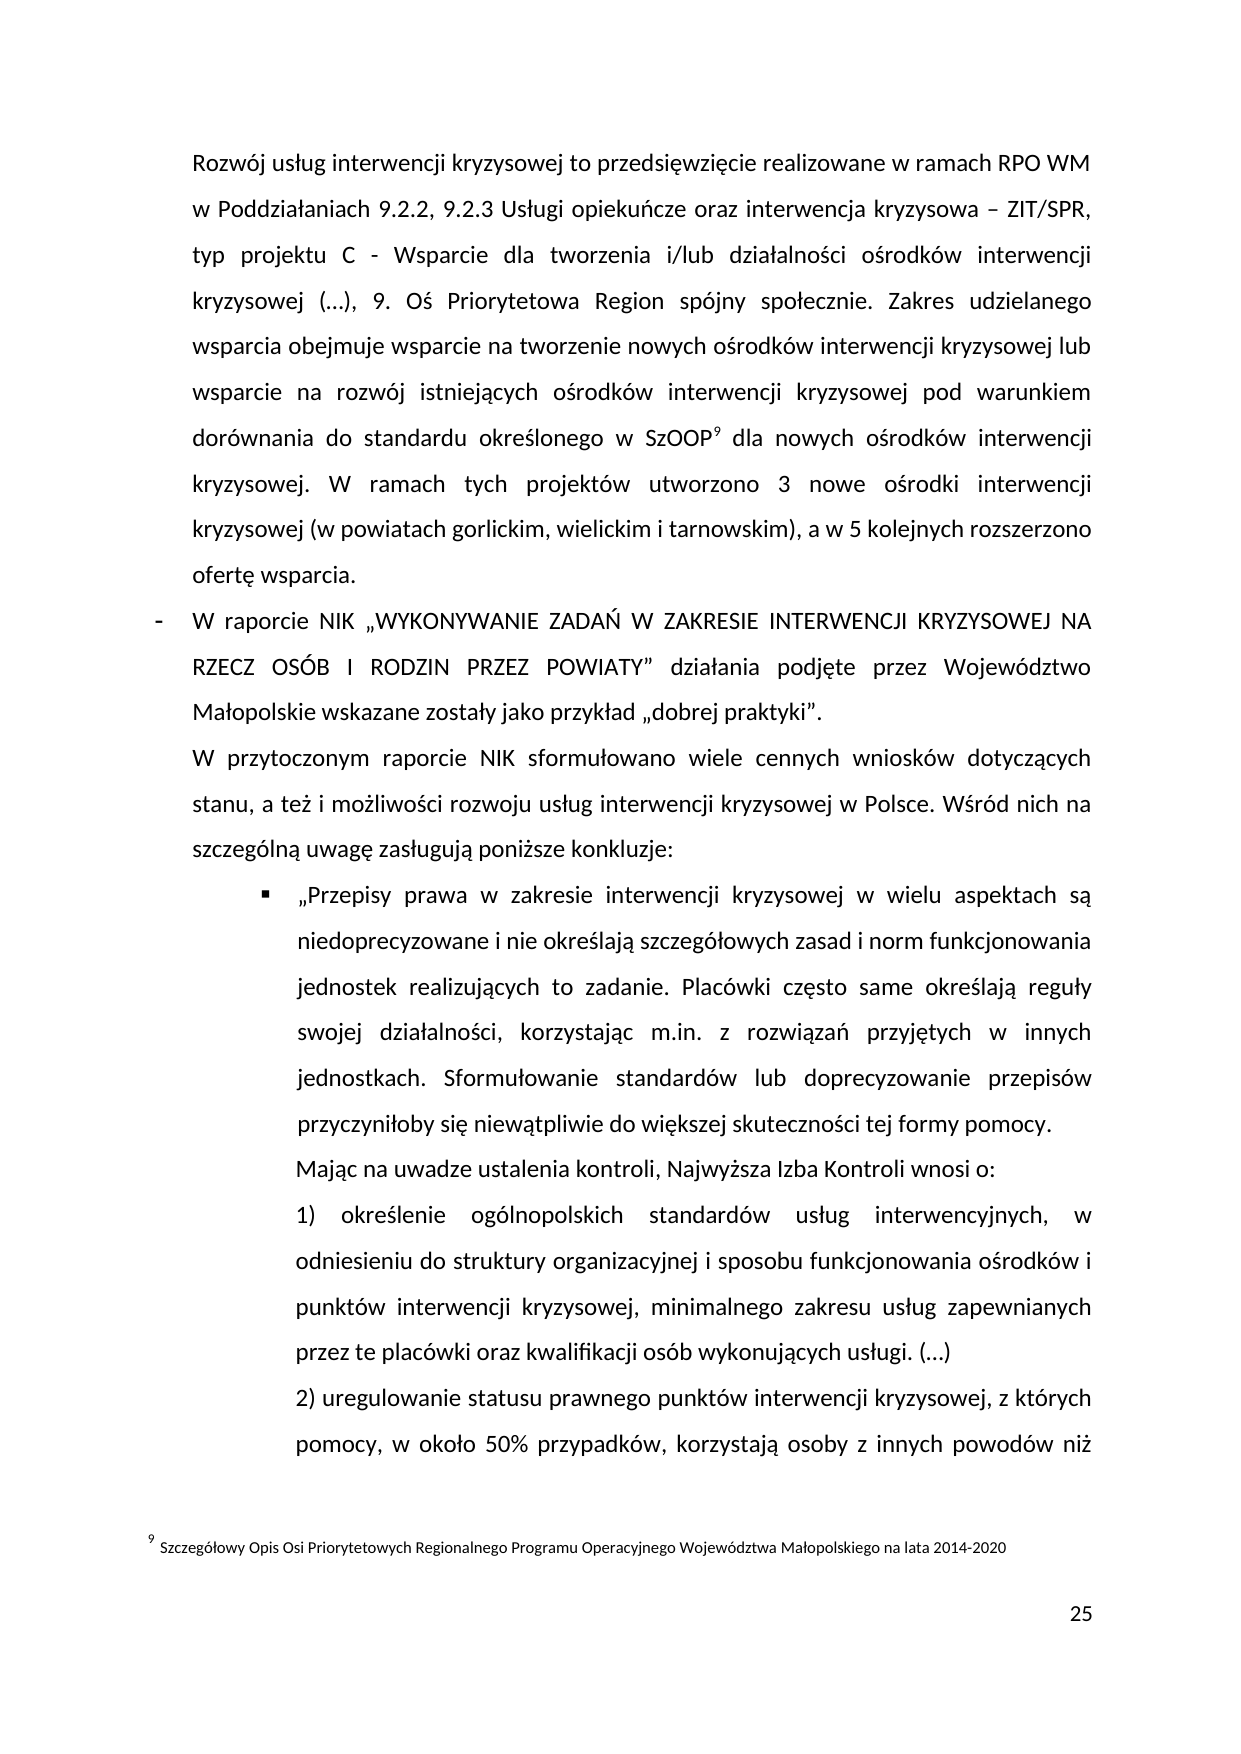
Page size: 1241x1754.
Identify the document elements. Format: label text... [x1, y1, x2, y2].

list 1) określenie ogólnopolskich standardów usług interwencyjnych, w odniesieniu do struktury organizacyjnej i sposobu funkcjonowania ośrodków i punktów interwencji kryzysowej, minimalnego zakresu usług zapewnianych przez te placówki oraz kwalifikacji osób wykonujących usługi. (…) [295, 1199, 1093, 1367]
list W przytoczonym raporcie NIK sformułowano wiele cennych wniosków dotyczących stanu, a też i możliwości rozwoju usług interwencji kryzysowej w Polsce. Wśród nich na szczególną uwagę zasługują poniższe konkluzje: [192, 742, 1093, 864]
list „Przepisy prawa w zakresie interwencji kryzysowej w wielu aspektach są niedoprecyzowane i nie określają szczegółowych zasad i norm funkcjonowania jednostek realizujących to zadanie. Placówki często same określają reguły swojej działalności, korzystając m.in. z rozwiązań przyjętych w innych jednostkach. Sformułowanie standardów lub doprecyzowanie przepisów przyczyniłoby się niewątpliwie do większej skuteczności tej formy pomocy. [259, 879, 1093, 1138]
list Mając na uwadze ustalenia kontroli, Najwyższa Izba Kontroli wnosi o: [295, 1154, 1093, 1184]
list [295, 1382, 1093, 1458]
list Rozwój usług interwencji kryzysowej to przedsięwzięcie realizowane w ramach RPO WM w Poddziałaniach 9.2.2, 9.2.3 Usługi opiekuńcze oraz interwencja kryzysowa – ZIT/SPR, typ projektu C - Wsparcie dla tworzenia i/lub działalności ośrodków interwencji kryzysowej (…), 9. Oś Priorytetowa Region spójny społecznie. Zakres udzielanego wsparcia obejmuje wsparcie na tworzenie nowych ośrodków interwencji kryzysowej lub wsparcie na rozwój istniejących ośrodków interwencji kryzysowej pod warunkiem dorównania do standardu określonego w SzOOP dla nowych ośrodków interwencji kryzysowej. W ramach tych projektów utworzono 3 nowe ośrodki interwencji kryzysowej (w powiatach gorlickim, wielickim i tarnowskim), a w 5 kolejnych rozszerzono ofertę wsparcia. [192, 148, 1093, 590]
list W raporcie NIK „WYKONYWANIE ZADAŃ W ZAKRESIE INTERWENCJI KRYZYSOWEJ NA RZECZ OSÓB I RODZIN PRZEZ POWIATY” działania podjęte przez Województwo Małopolskie wskazane zostały jako przykład „dobrej praktyki”. [154, 605, 1093, 727]
